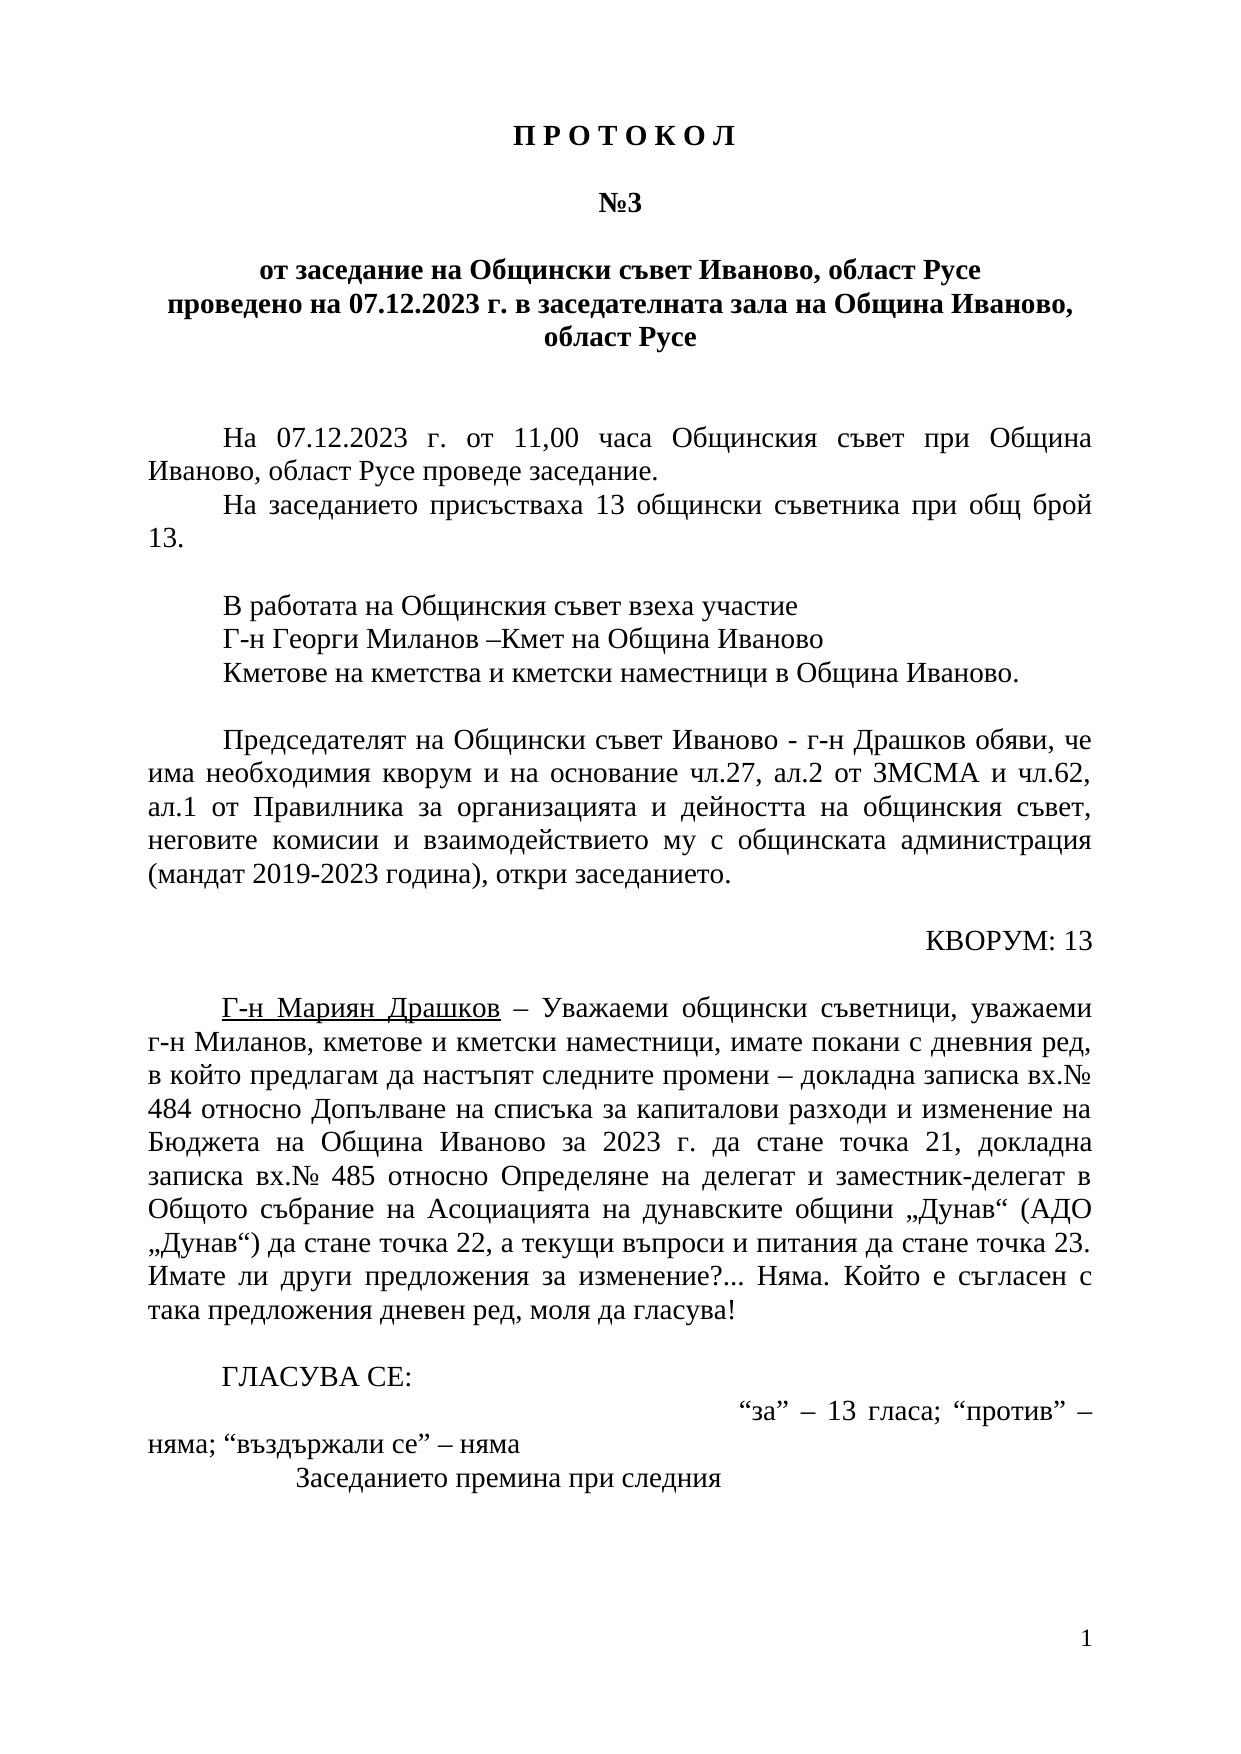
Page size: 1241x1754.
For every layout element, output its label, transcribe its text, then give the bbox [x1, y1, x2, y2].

text “за” – 13 гласа; “против” – няма; “въздържали се” – няма [148, 1393, 1093, 1460]
text На 07.12.2023 г. от 11,00 часа Общинския съвет при Община Иваново, област Русе проведе заседание. [148, 420, 1093, 487]
text проведено на 07.12.2023 г. в заседателната зала на Община Иваново, област Русе [148, 286, 1093, 353]
text Г-н Георги Миланов –Кмет на Община Иваново [148, 621, 1093, 655]
text Г-н Мариян Драшков – Уважаеми общински съветници, уважаеми г-н Миланов, кметове и кметски наместници, имате покани с дневния ред, в който предлагам да настъпят следните промени – докладна записка вх.№ 484 относно Допълване на списъка за капиталови разходи и изменение на Бюджета на Община Иваново за 2023 г. да стане точка 21, докладна записка вх.№ 485 относно Определяне на делегат и заместник-делегат в Общото събрание на Асоциацията на дунавските общини „Дунав“ (АДО „Дунав“) да стане точка 22, а текущи въпроси и питания да стане точка 23. Имате ли други предложения за изменение?... Няма. Който е съгласен с така предложения дневен ред, моля да гласува! [148, 990, 1093, 1326]
text Кметове на кметства и кметски наместници в Община Иваново. [148, 655, 1093, 688]
text В работата на Общинския съвет взеха участие [148, 588, 1093, 621]
text П Р О Т О К О Л [148, 118, 1093, 152]
text ГЛАСУВА СЕ: [148, 1359, 1093, 1393]
text На заседанието присъстваха 13 общински съветника при общ брой 13. [148, 487, 1093, 554]
text КВОРУМ: 13 [148, 923, 1093, 957]
text №3 [148, 185, 1093, 219]
text Заседанието премина при следния [148, 1460, 1093, 1493]
text Председателят на Общински съвет Иваново - г-н Драшков обяви, че има необходимия кворум и на основание чл.27, ал.2 от ЗМСМА и чл.62, ал.1 от Правилника за организацията и дейността на общинския съвет, неговите комисии и взаимодействието му с общинската администрация (мандат 2019-2023 година), откри заседанието. [148, 722, 1093, 889]
text от заседание на Общински съвет Иваново, област Русе [148, 252, 1093, 286]
